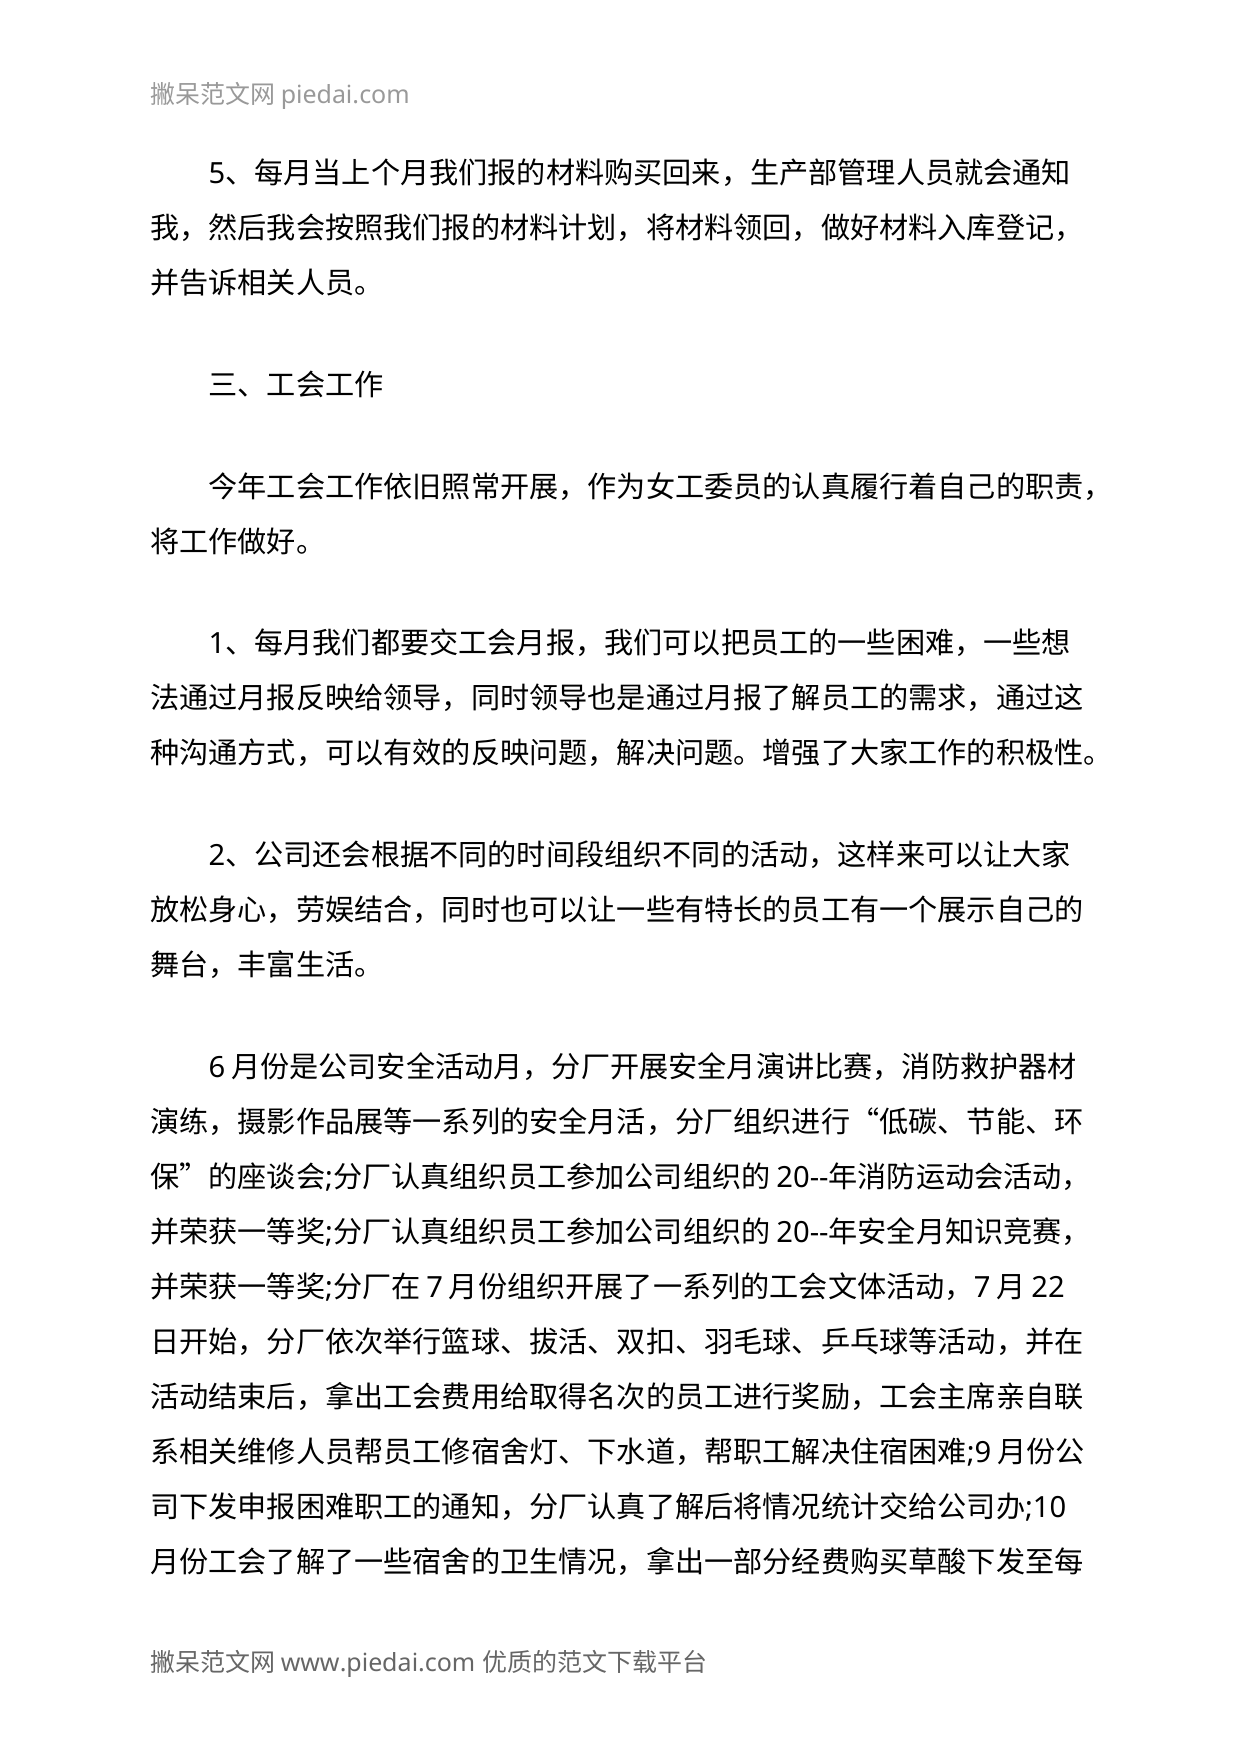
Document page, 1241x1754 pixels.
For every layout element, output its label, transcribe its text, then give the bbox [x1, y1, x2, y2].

text 2、公司还会根据不同的时间段组织不同的活动，这样来可以让大家放松身心，劳娱结合，同时也可以让一些有特长的员工有一个展示自己的舞台，丰富生活。 [150, 832, 1090, 984]
text 今年工会工作依旧照常开展，作为女工委员的认真履行着自己的职责，将工作做好。 [150, 463, 1090, 561]
text 5、每月当上个月我们报的材料购买回来，生产部管理人员就会通知我，然后我会按照我们报的材料计划，将材料领回，做好材料入库登记，并告诉相关人员。 [150, 150, 1090, 302]
text 1、每月我们都要交工会月报，我们可以把员工的一些困难，一些想法通过月报反映给领导，同时领导也是通过月报了解员工的需求，通过这种沟通方式，可以有效的反映问题，解决问题。增强了大家工作的积极性。 [150, 620, 1090, 772]
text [150, 1043, 1090, 1580]
text 三、工会工作 [150, 362, 1090, 404]
